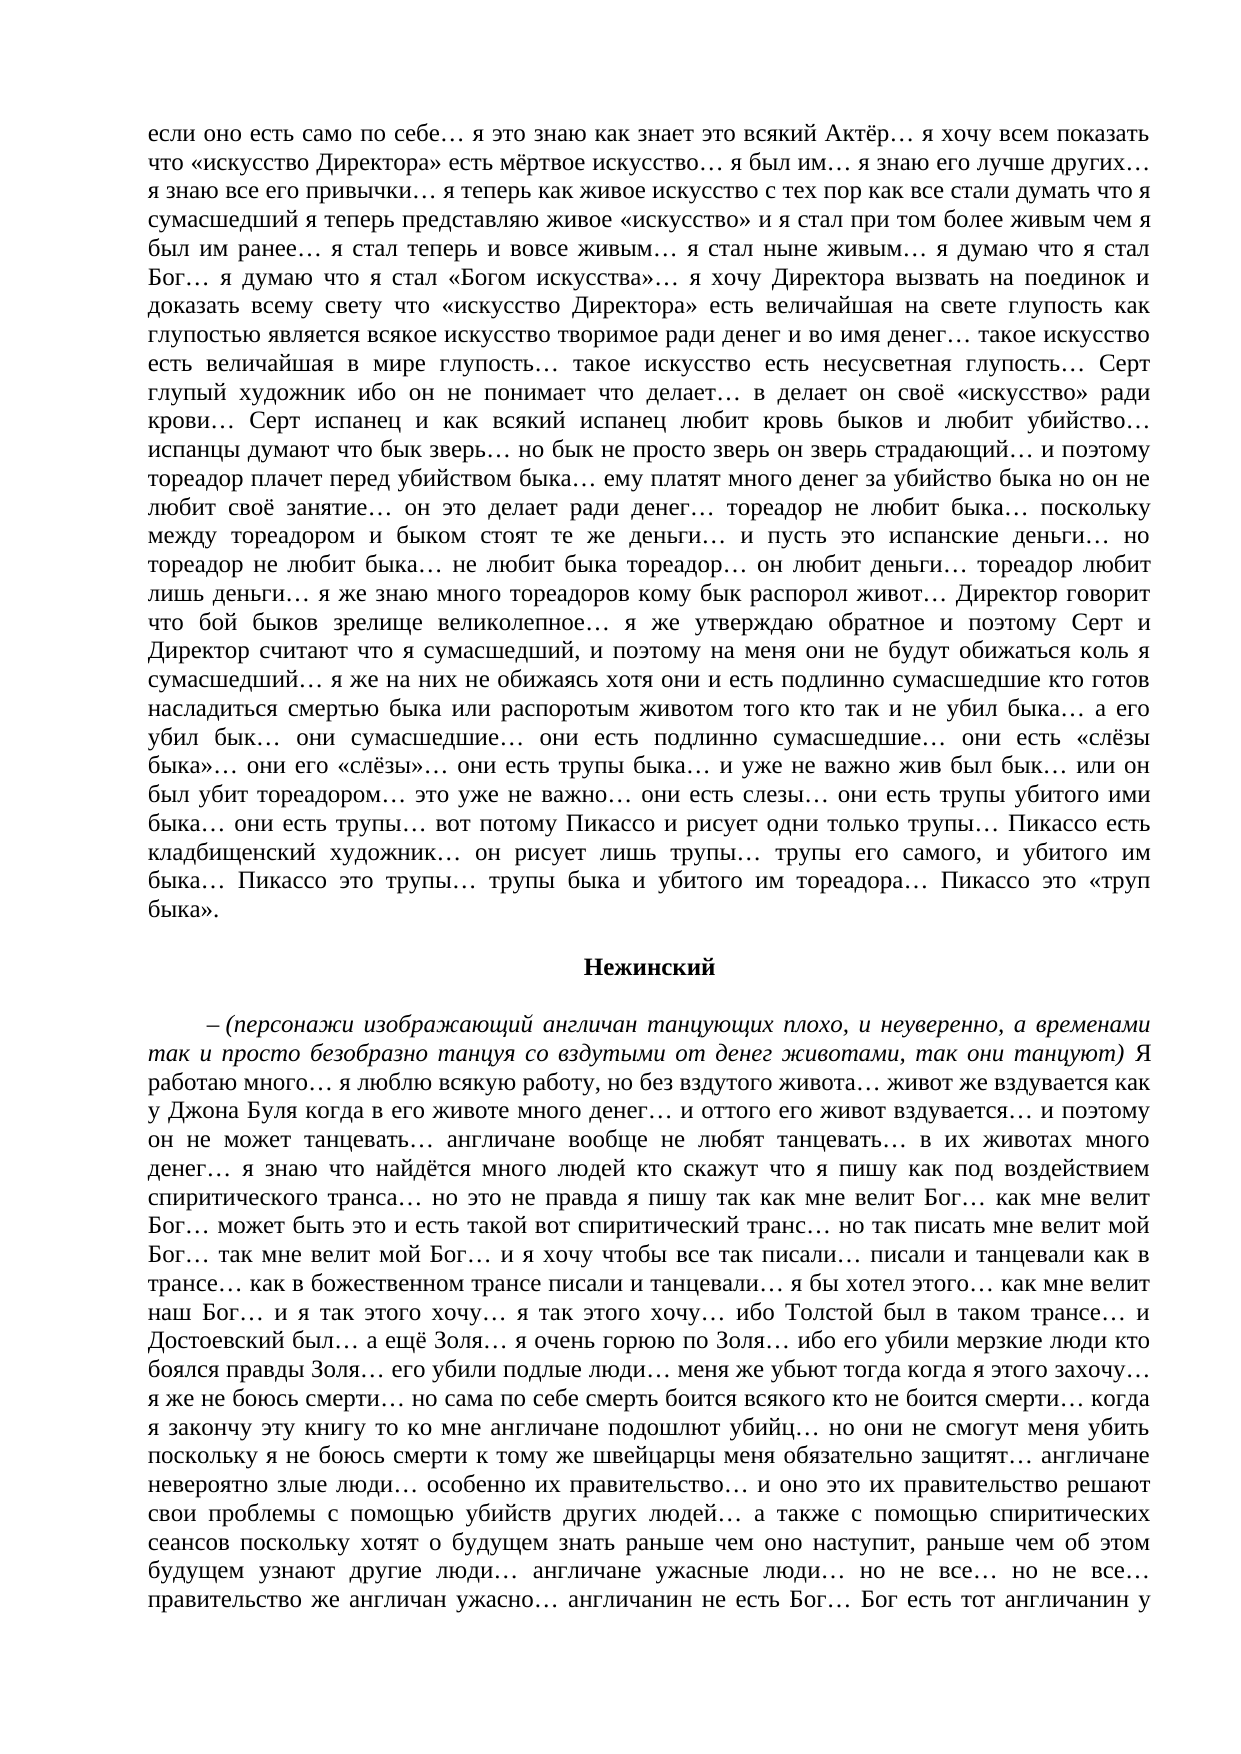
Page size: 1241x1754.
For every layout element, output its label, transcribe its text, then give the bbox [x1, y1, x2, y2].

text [148, 118, 1152, 923]
subtitle Нежинский [148, 952, 1152, 981]
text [148, 1009, 1152, 1613]
